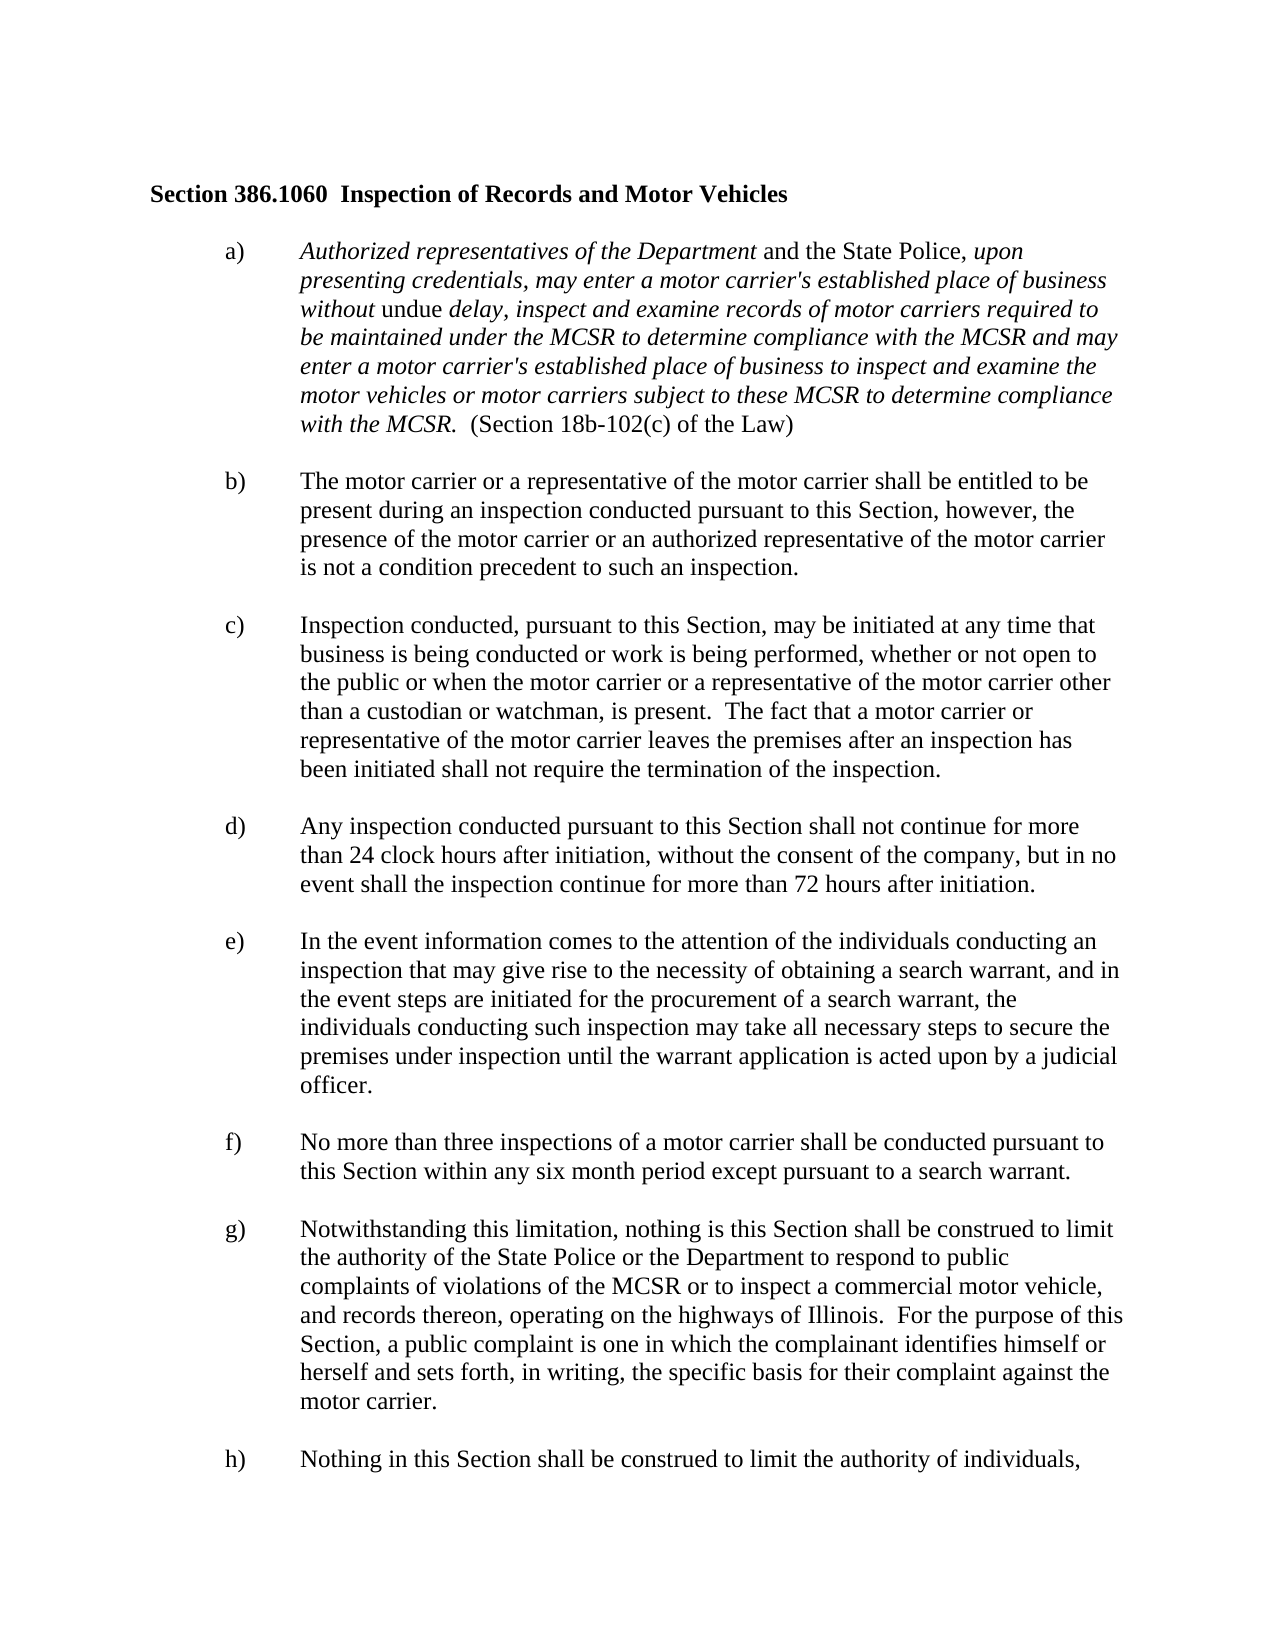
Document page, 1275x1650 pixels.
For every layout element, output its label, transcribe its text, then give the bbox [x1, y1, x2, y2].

text Section 386.1060 Inspection of Records and Motor Vehicles [150, 179, 1125, 207]
text e) In the event information comes to the attention of the individuals conducting an inspection that may give rise to the necessity of obtaining a search warrant, and in the event steps are initiated for the procurement of a search warrant, the individuals conducting such inspection may take all necessary steps to secure the premises under inspection until the warrant application is acted upon by a judicial officer. [225, 926, 1125, 1099]
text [225, 1444, 1125, 1472]
text f) No more than three inspections of a motor carrier shall be conducted pursuant to this Section within any six month period except pursuant to a search warrant. [225, 1127, 1125, 1185]
text a) Authorized representatives of the Department and the State Police, upon presenting credentials, may enter a motor carrier's established place of business without undue delay, inspect and examine records of motor carriers required to be maintained under the MCSR to determine compliance with the MCSR and may enter a motor carrier's established place of business to inspect and examine the motor vehicles or motor carriers subject to these MCSR to determine compliance with the MCSR. (Section 18b-102(c) of the Law) [225, 236, 1125, 437]
text g) Notwithstanding this limitation, nothing is this Section shall be construed to limit the authority of the State Police or the Department to respond to public complaints of violations of the MCSR or to inspect a commercial motor vehicle, and records thereon, operating on the highways of Illinois. For the purpose of this Section, a public complaint is one in which the complainant identifies himself or herself and sets forth, in writing, the specific basis for their complaint against the motor carrier. [225, 1214, 1125, 1415]
text b) The motor carrier or a representative of the motor carrier shall be entitled to be present during an inspection conducted pursuant to this Section, however, the presence of the motor carrier or an authorized representative of the motor carrier is not a condition precedent to such an inspection. [225, 466, 1125, 581]
text d) Any inspection conducted pursuant to this Section shall not continue for more than 24 clock hours after initiation, without the consent of the company, but in no event shall the inspection continue for more than 72 hours after initiation. [225, 811, 1125, 897]
text c) Inspection conducted, pursuant to this Section, may be initiated at any time that business is being conducted or work is being performed, whether or not open to the public or when the motor carrier or a representative of the motor carrier other than a custodian or watchman, is present. The fact that a motor carrier or representative of the motor carrier leaves the premises after an inspection has been initiated shall not require the termination of the inspection. [225, 610, 1125, 782]
